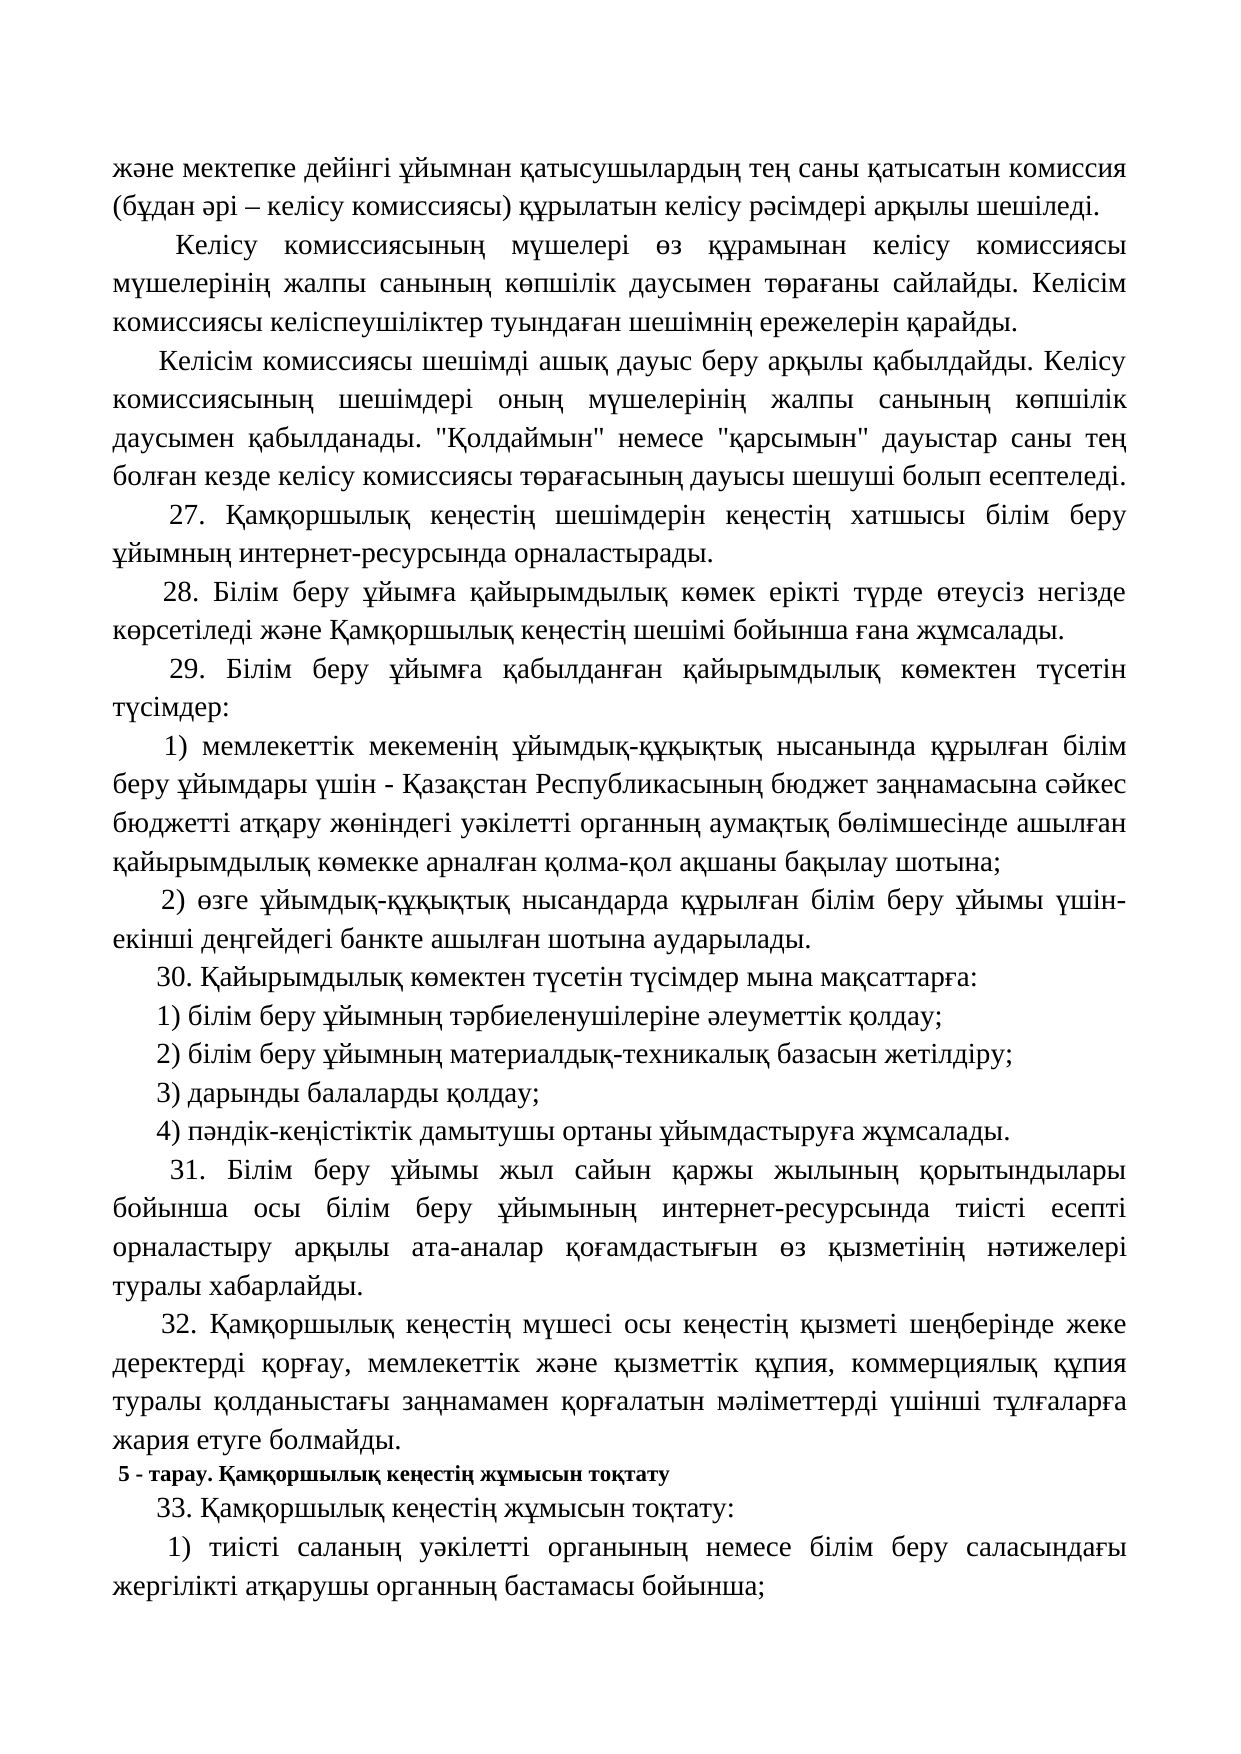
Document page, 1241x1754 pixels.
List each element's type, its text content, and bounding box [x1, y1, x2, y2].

text 1) білім беру ұйымның тәрбиеленушілеріне әлеуметтік қолдау; [112, 998, 1128, 1031]
text 31. Білім беру ұйымы жыл сайын қаржы жылының қорытындылары бойынша осы білім беру ұйымының интернет-ресурсында тиісті есепті орналастыру арқылы ата-аналар қоғамдастығын өз қызметінің нәтижелері туралы хабарлайды. [112, 1152, 1128, 1301]
text 2) білім беру ұйымның материалдық-техникалық базасын жетілдіру; [112, 1036, 1128, 1070]
text 1) тиісті саланың уәкілетті органының немесе білім беру саласындағы жергілікті атқарушы органның бастамасы бойынша; [112, 1529, 1128, 1601]
text Келісу комиссиясының мүшелері өз құрамынан келісу комиссиясы мүшелерінің жалпы санының көпшілік даусымен төрағаны сайлайды. Келісім комиссиясы келіспеушіліктер туындаған шешімнің ережелерін қарайды. [112, 227, 1128, 338]
text 2) өзге ұйымдық-құқықтық нысандарда құрылған білім беру ұйымы үшін-екінші деңгейдегі банкте ашылған шотына аударылады. [112, 882, 1128, 954]
text 5 - тарау. Қамқоршылық кеңестің жұмысын тоқтату [112, 1460, 1128, 1487]
text 27. Қамқоршылық кеңестің шешімдерін кеңестің хатшысы білім беру ұйымның интернет-ресурсында орналастырады. [112, 497, 1128, 569]
text 32. Қамқоршылық кеңестің мүшесі осы кеңестің қызметі шеңберінде жеке деректерді қорғау, мемлекеттік және қызметтік құпия, коммерциялық құпия туралы қолданыстағы заңнамамен қорғалатын мәліметтерді үшінші тұлғаларға жария етуге болмайды. [112, 1306, 1128, 1455]
text 30. Қайырымдылық көмектен түсетін түсімдер мына мақсаттарға: [112, 959, 1128, 993]
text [112, 150, 1128, 222]
text 33. Қамқоршылық кеңестің жұмысын тоқтату: [112, 1491, 1128, 1524]
text 1) мемлекеттік мекеменің ұйымдық-құқықтық нысанында құрылған білім беру ұйымдары үшін - Қазақстан Республикасының бюджет заңнамасына сәйкес бюджетті атқару жөніндегі уәкілетті органның аумақтық бөлімшесінде ашылған қайырымдылық көмекке арналған қолма-қол ақшаны бақылау шотына; [112, 728, 1128, 877]
text 28. Білім беру ұйымға қайырымдылық көмек ерікті түрде өтеусіз негізде көрсетіледі және Қамқоршылық кеңестің шешімі бойынша ғана жұмсалады. [112, 574, 1128, 646]
text 29. Білім беру ұйымға қабылданған қайырымдылық көмектен түсетін түсімдер: [112, 651, 1128, 723]
text 3) дарынды балаларды қолдау; [112, 1075, 1128, 1108]
text Келісім комиссиясы шешімді ашық дауыс беру арқылы қабылдайды. Келісу комиссиясының шешімдері оның мүшелерінің жалпы санының көпшілік даусымен қабылданады. "Қолдаймын" немесе "қарсымын" дауыстар саны тең болған кезде келісу комиссиясы төрағасының дауысы шешуші болып есептеледі. [112, 343, 1128, 492]
text 4) пәндік-кеңістіктік дамытушы ортаны ұйымдастыруға жұмсалады. [112, 1113, 1128, 1147]
